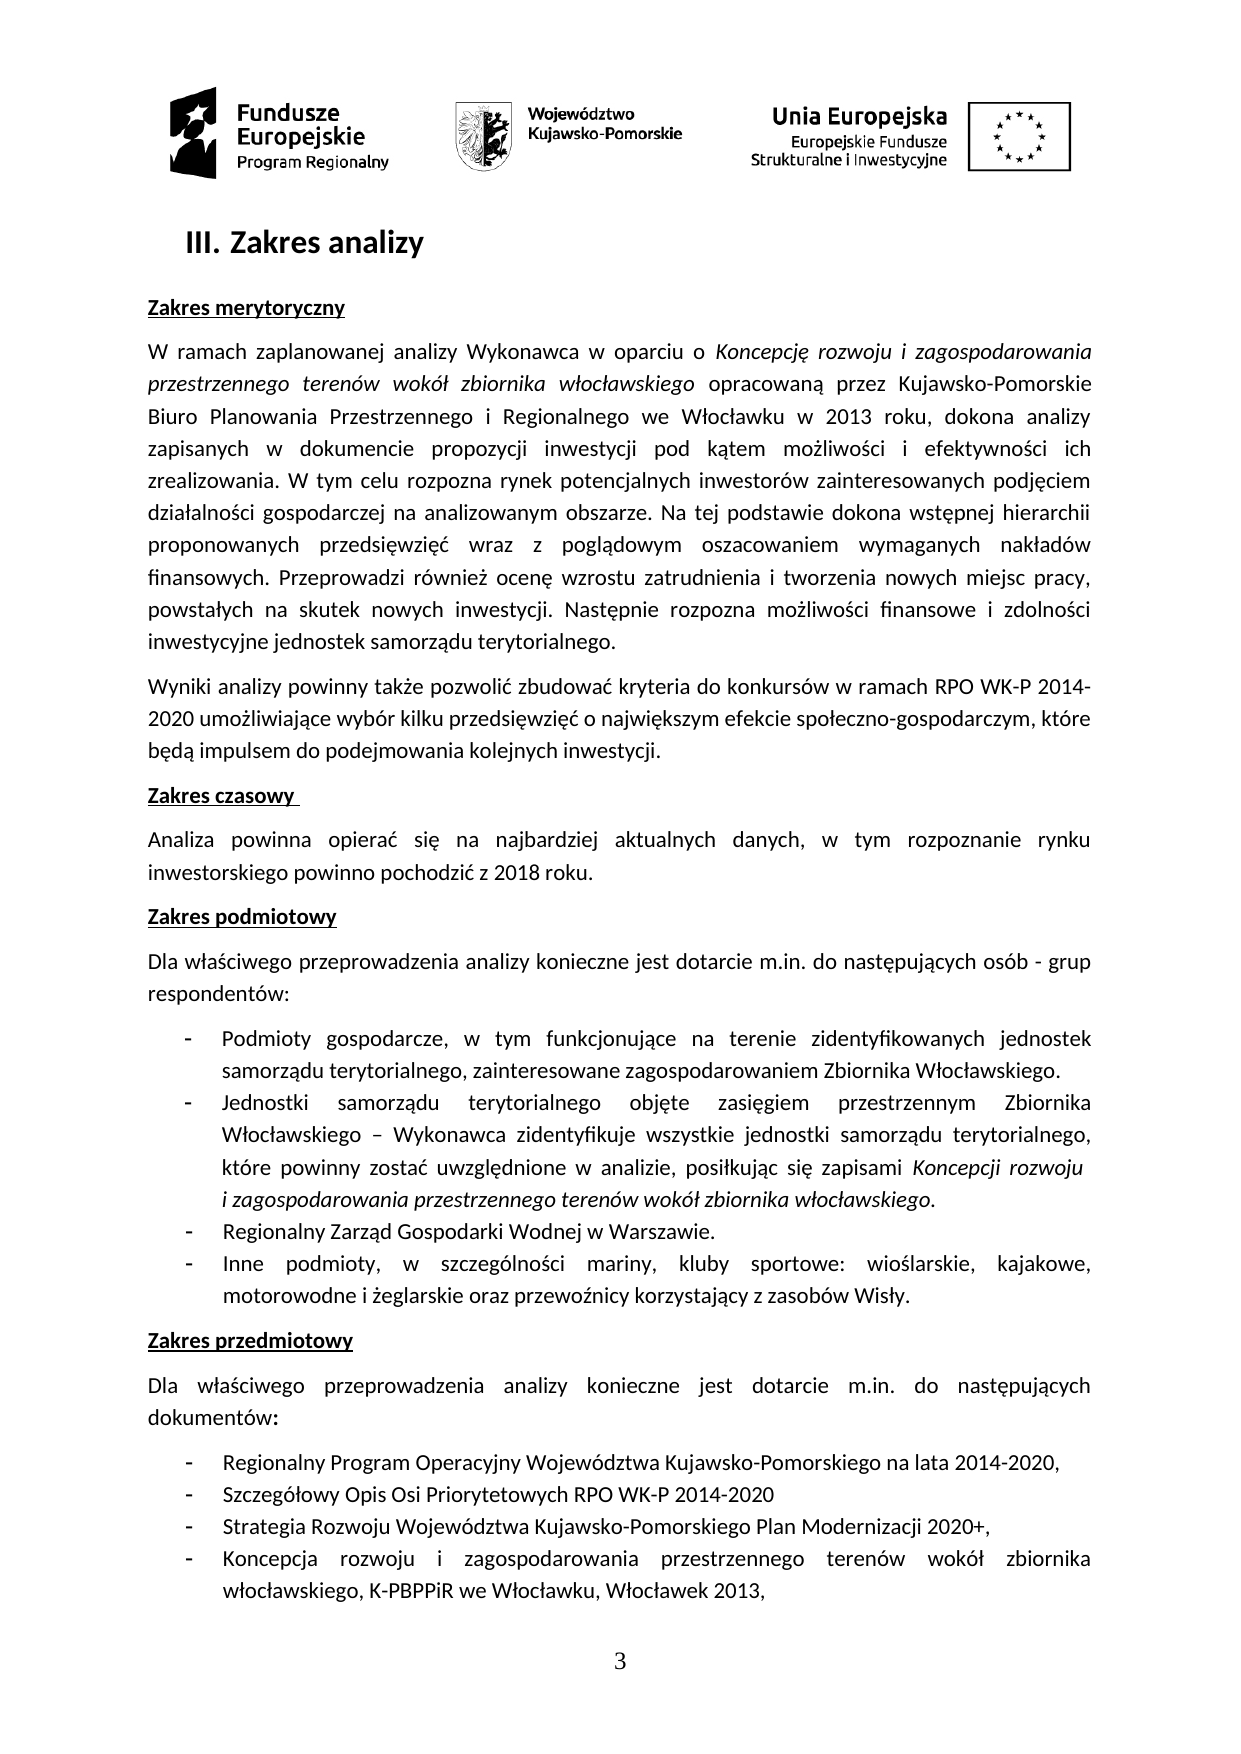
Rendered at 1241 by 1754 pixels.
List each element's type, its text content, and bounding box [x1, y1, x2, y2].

list W ramach zaplanowanej analizy Wykonawca w oparciu o Koncepcję rozwoju i zagospodarowania przestrzennego terenów wokół zbiornika włocławskiego opracowaną przez Kujawsko-Pomorskie Biuro Planowania Przestrzennego i Regionalnego we Włocławku w 2013 roku, dokona analizy zapisanych w dokumencie propozycji inwestycji pod kątem możliwości i efektywności ich zrealizowania. W tym celu rozpozna rynek potencjalnych inwestorów zainteresowanych podjęciem działalności gospodarczej na analizowanym obszarze. Na tej podstawie dokona wstępnej hierarchii proponowanych przedsięwzięć wraz z poglądowym oszacowaniem wymaganych nakładów finansowych. Przeprowadzi również ocenę wzrostu zatrudnienia i tworzenia nowych miejsc pracy, powstałych na skutek nowych inwestycji. Następnie rozpozna możliwości finansowe i zdolności inwestycyjne jednostek samorządu terytorialnego. [148, 337, 1092, 655]
picture [147, 63, 1093, 201]
subtitle Zakres analizy [185, 221, 1092, 262]
list Regionalny Program Operacyjny Województwa Kujawsko-Pomorskiego na lata 2014-2020, [185, 1448, 1092, 1476]
text Dla właściwego przeprowadzenia analizy konieczne jest dotarcie m.in. do następujących dokumentów: [148, 1371, 1092, 1431]
list Jednostki samorządu terytorialnego objęte zasięgiem przestrzennym Zbiornika Włocławskiego – Wykonawca zidentyfikuje wszystkie jednostki samorządu terytorialnego, które powinny zostać uwzględnione w analizie, posiłkując się zapisami Koncepcji rozwoju i zagospodarowania przestrzennego terenów wokół zbiornika włocławskiego. [184, 1088, 1092, 1213]
text Dla właściwego przeprowadzenia analizy konieczne jest dotarcie m.in. do następujących osób - grup respondentów: [148, 947, 1092, 1007]
text Analiza powinna opierać się na najbardziej aktualnych danych, w tym rozpoznanie rynku inwestorskiego powinno pochodzić z 2018 roku. [148, 826, 1092, 886]
text Zakres przedmiotowy [148, 1326, 1092, 1354]
list Strategia Rozwoju Województwa Kujawsko-Pomorskiego Plan Modernizacji 2020+, [185, 1512, 1092, 1540]
list Szczegółowy Opis Osi Priorytetowych RPO WK-P 2014-2020 [185, 1480, 1092, 1508]
list Inne podmioty, w szczególności mariny, kluby sportowe: wioślarskie, kajakowe, motorowodne i żeglarskie oraz przewoźnicy korzystający z zasobów Wisły. [185, 1249, 1092, 1309]
list Podmioty gospodarcze, w tym funkcjonujące na terenie zidentyfikowanych jednostek samorządu terytorialnego, zainteresowane zagospodarowaniem Zbiornika Włocławskiego. [184, 1024, 1092, 1084]
list Wyniki analizy powinny także pozwolić zbudować kryteria do konkursów w ramach RPO WK-P 2014-2020 umożliwiające wybór kilku przedsięwzięć o największym efekcie społeczno-gospodarczym, które będą impulsem do podejmowania kolejnych inwestycji. [148, 672, 1092, 764]
text Zakres czasowy [148, 781, 1092, 809]
list Regionalny Zarząd Gospodarki Wodnej w Warszawie. [185, 1217, 1092, 1245]
text Zakres merytoryczny [148, 293, 1092, 321]
text Zakres podmiotowy [148, 902, 1092, 930]
list Koncepcja rozwoju i zagospodarowania przestrzennego terenów wokół zbiornika włocławskiego, K-PBPPiR we Włocławku, Włocławek 2013, [185, 1544, 1092, 1604]
